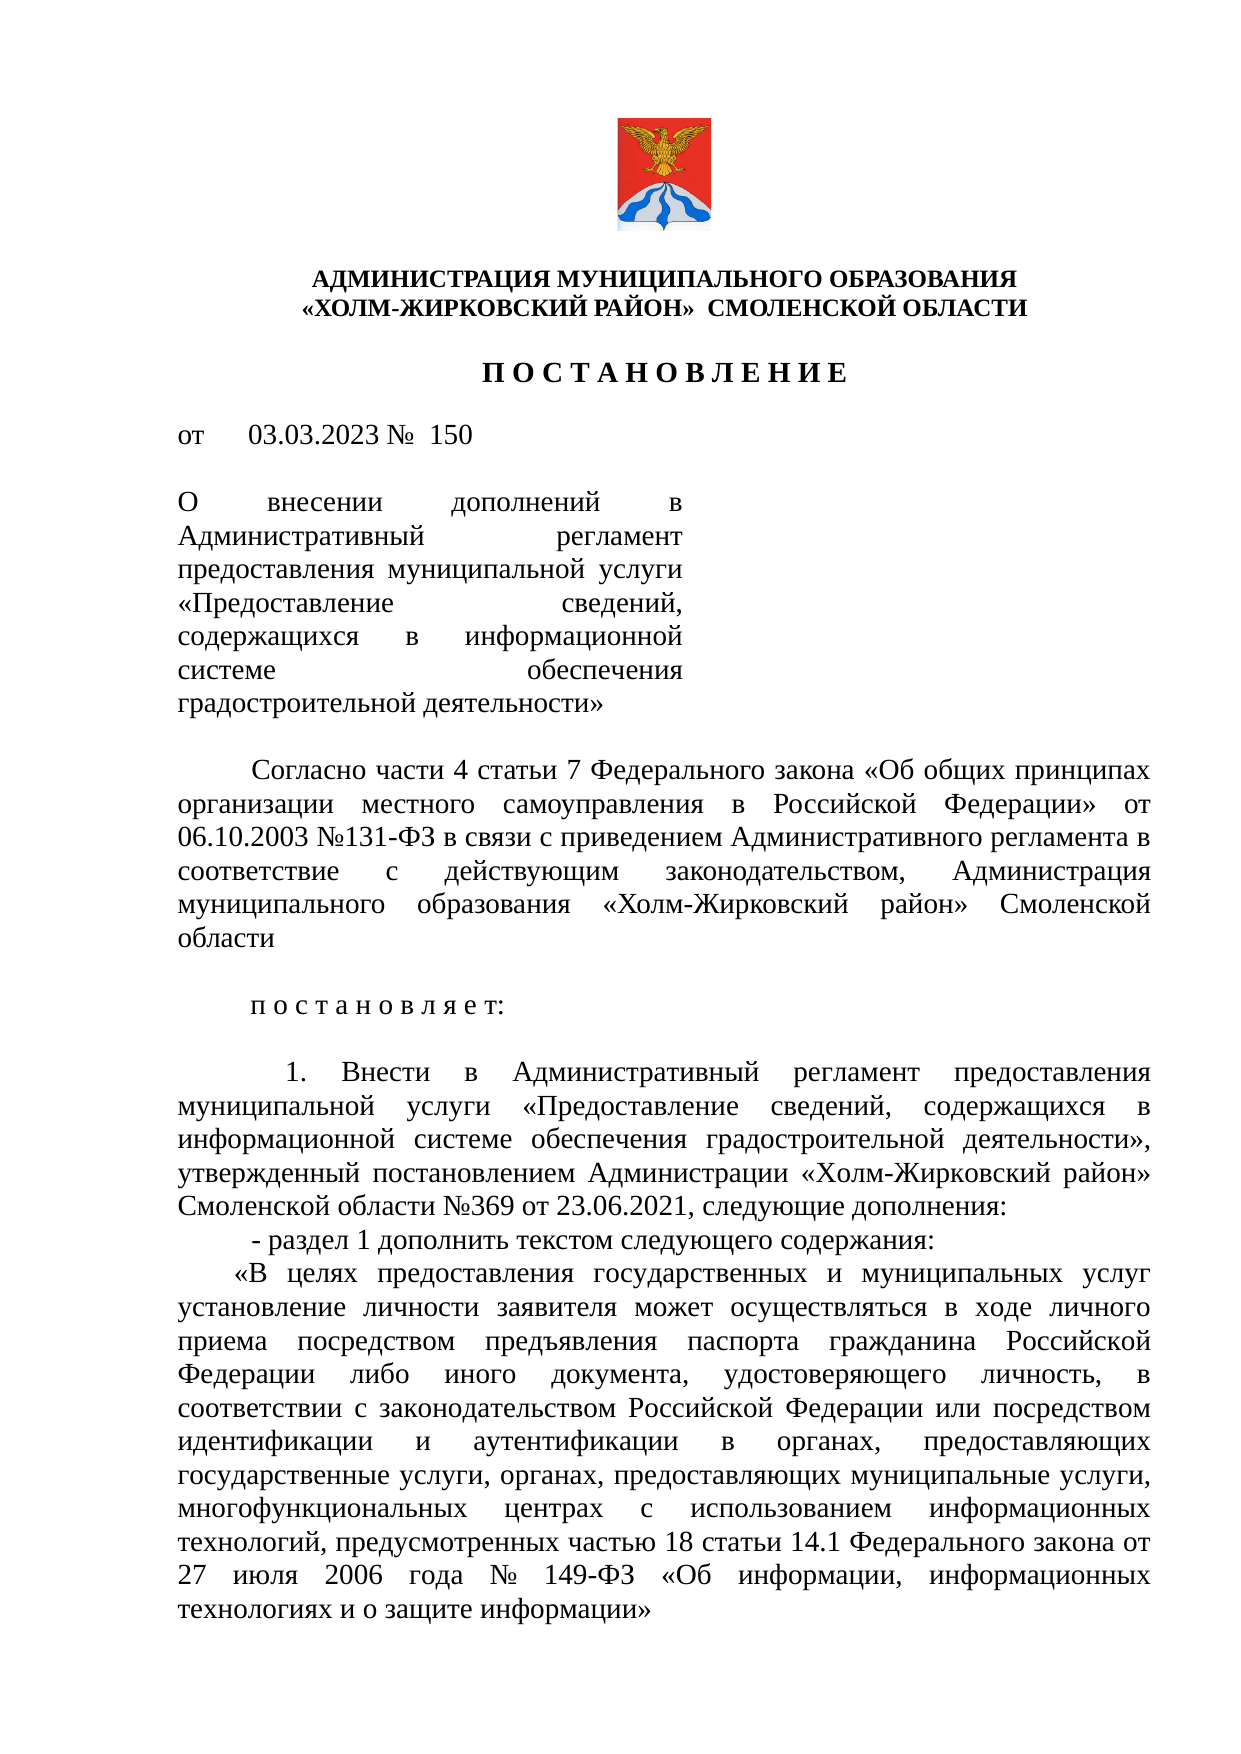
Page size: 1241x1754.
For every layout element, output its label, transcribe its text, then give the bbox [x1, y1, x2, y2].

text от 03.03.2023 № 150 [177, 417, 1152, 451]
text АДМИНИСТРАЦИЯ МУНИЦИПАЛЬНОГО ОБРАЗОВАНИЯ [177, 264, 1152, 293]
text Согласно части 4 статьи 7 Федерального закона «Об общих принципах организации местного самоуправления в Российской Федерации» от 06.10.2003 №131-ФЗ в связи с приведением Административного регламента в соответствие с действующим законодательством, Администрация муниципального образования «Холм-Жирковский район» Смоленской области [177, 752, 1152, 954]
picture [617, 118, 712, 231]
text п о с т а н о в л я е т: [177, 987, 1152, 1021]
text - раздел 1 дополнить текстом следующего содержания: [177, 1222, 1152, 1256]
table_header О внесении дополнений в Административный регламент предоставления муниципальной услуги «Предоставление сведений, содержащихся в информационной системе обеспечения градостроительной деятельности» [166, 484, 694, 719]
text «ХОЛМ-ЖИРКОВСКИЙ РАЙОН» СМОЛЕНСКОЙ ОБЛАСТИ [177, 293, 1152, 322]
text «В целях предоставления государственных и муниципальных услуг установление личности заявителя может осуществляться в ходе личного приема посредством предъявления паспорта гражданина Российской Федерации либо иного документа, удостоверяющего личность, в соответствии с законодательством Российской Федерации или посредством идентификации и аутентификации в органах, предоставляющих государственные услуги, органах, предоставляющих муниципальные услуги, многофункциональных центрах с использованием информационных технологий, предусмотренных частью 18 статьи 14.1 Федерального закона от 27 июля 2006 года № 149-ФЗ «Об информации, информационных технологиях и о защите информации» [177, 1256, 1152, 1624]
text 1. Внести в Административный регламент предоставления муниципальной услуги «Предоставление сведений, содержащихся в информационной системе обеспечения градостроительной деятельности», утвержденный постановлением Администрации «Холм-Жирковский район» Смоленской области №369 от 23.06.2021, следующие дополнения: [177, 1054, 1152, 1222]
text П О С Т А Н О В Л Е Н И Е [177, 355, 1152, 389]
